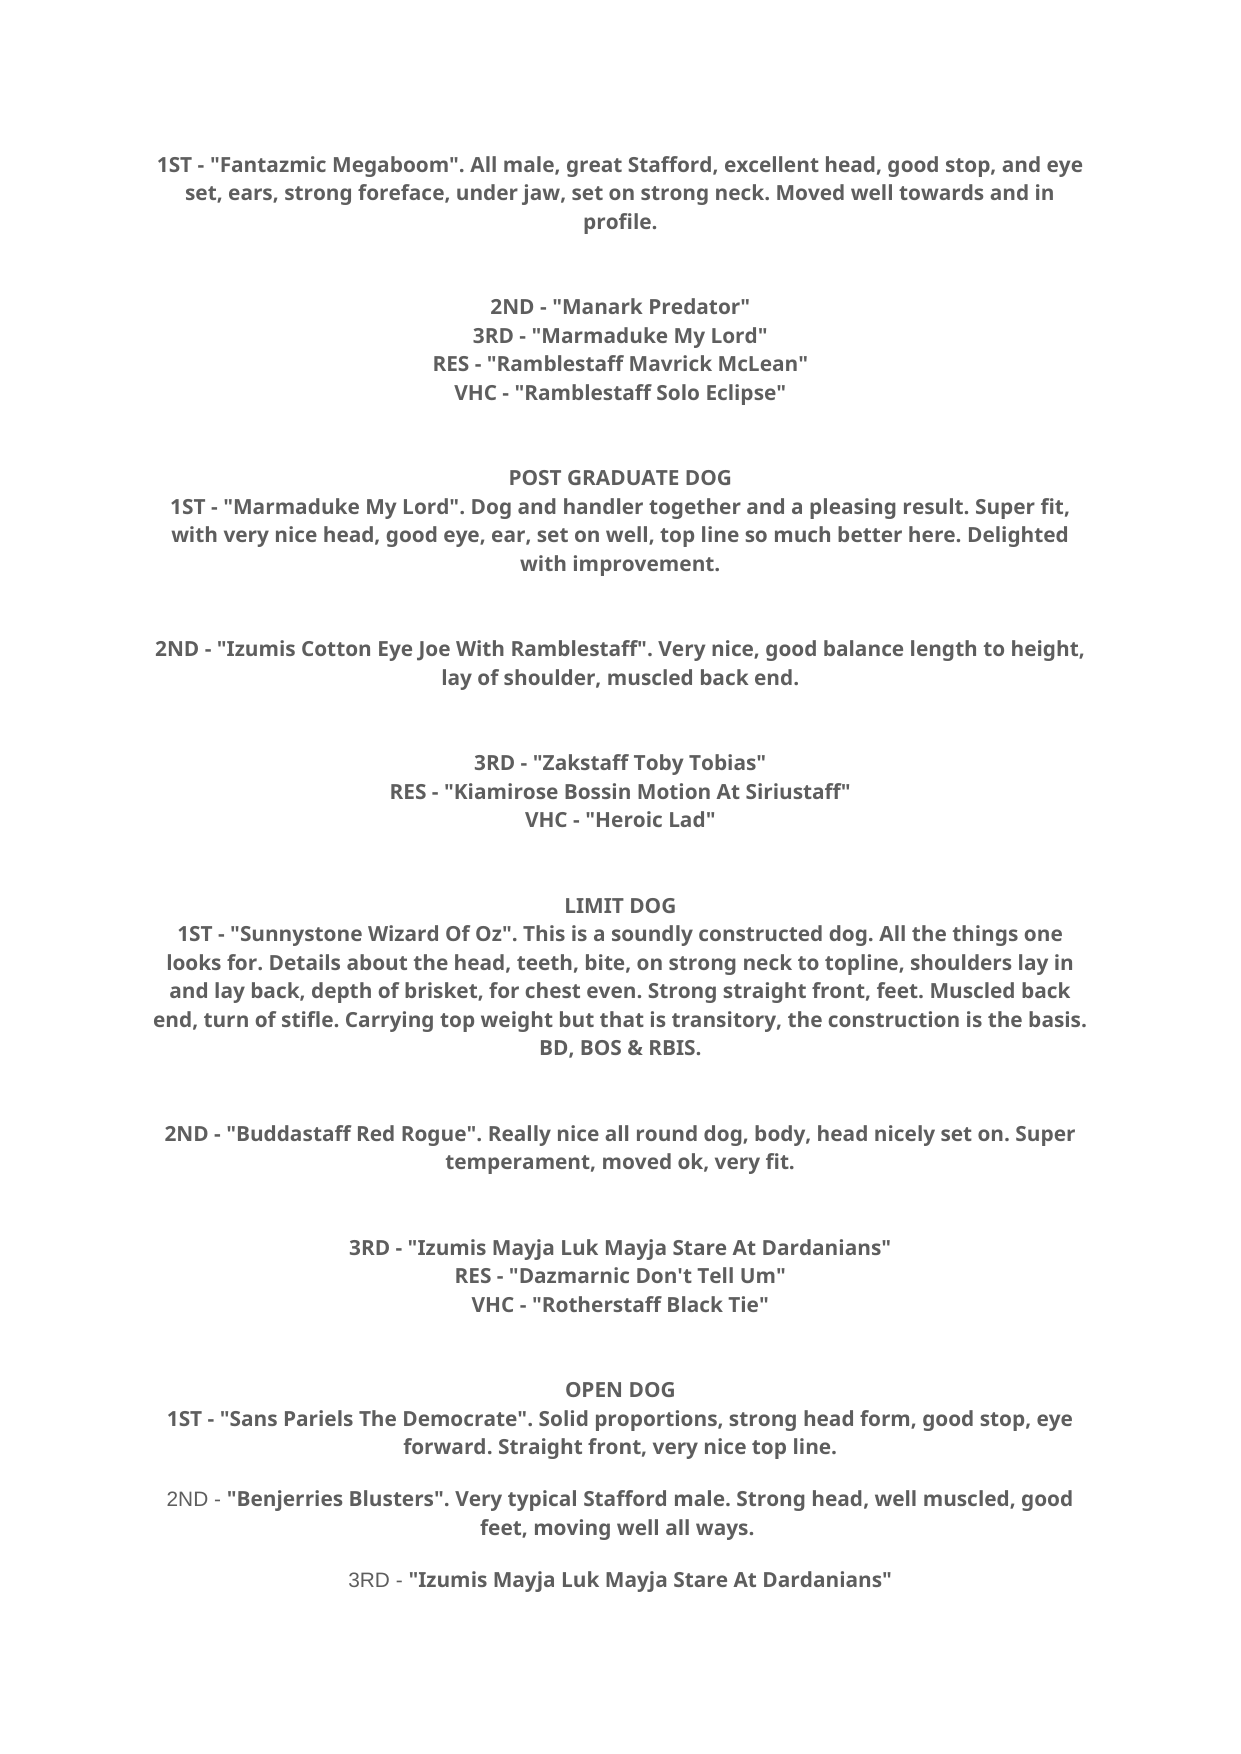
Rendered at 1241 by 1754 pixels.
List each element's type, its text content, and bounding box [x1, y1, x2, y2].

text 2ND - "Izumis Cotton Eye Joe With Ramblestaff". Very nice, good balance length to height, lay of shoulder, muscled back end. [150, 634, 1090, 691]
text RES - "Dazmarnic Don't Tell Um" [150, 1261, 1090, 1290]
text 1ST - "Sunnystone Wizard Of Oz". This is a soundly constructed dog. All the things one looks for. Details about the head, teeth, bite, on strong neck to topline, shoulders lay in and lay back, depth of brisket, for chest even. Strong straight front, feet. Muscled back end, turn of stifle. Carrying top weight but that is transitory, the construction is the basis. BD, BOS & RBIS. [150, 919, 1090, 1062]
text 2ND - "Manark Predator" [150, 292, 1090, 321]
text RES - "Kiamirose Bossin Motion At Siriustaff" [150, 777, 1090, 805]
text 3RD - "Izumis Mayja Luk Mayja Stare At Dardanians" [150, 1233, 1090, 1261]
text 3RD - "Zakstaff Toby Tobias" [150, 748, 1090, 777]
text LIMIT DOG [150, 891, 1090, 919]
text POST GRADUATE DOG [150, 463, 1090, 492]
text 1ST - "Fantazmic Megaboom". All male, great Stafford, excellent head, good stop, and eye set, ears, strong foreface, under jaw, set on strong neck. Moved well towards and in profile. [150, 150, 1090, 235]
text 3RD - "Izumis Mayja Luk Mayja Stare At Dardanians" [150, 1565, 1090, 1594]
text 3RD - "Marmaduke My Lord" [150, 321, 1090, 349]
text 1ST - "Sans Pariels The Democrate". Solid proportions, strong head form, good stop, eye forward. Straight front, very nice top line. [150, 1404, 1090, 1461]
text VHC - "Heroic Lad" [150, 805, 1090, 834]
text OPEN DOG [150, 1375, 1090, 1404]
text VHC - "Ramblestaff Solo Eclipse" [150, 378, 1090, 406]
text 1ST - "Marmaduke My Lord". Dog and handler together and a pleasing result. Super fit, with very nice head, good eye, ear, set on well, top line so much better here. Delighted with improvement. [150, 492, 1090, 577]
text 2ND - "Buddastaff Red Rogue". Really nice all round dog, body, head nicely set on. Super temperament, moved ok, very fit. [150, 1119, 1090, 1176]
text RES - "Ramblestaff Mavrick McLean" [150, 349, 1090, 378]
text VHC - "Rotherstaff Black Tie" [150, 1290, 1090, 1318]
text 2ND - "Benjerries Blusters". Very typical Stafford male. Strong head, well muscled, good feet, moving well all ways. [150, 1484, 1090, 1541]
